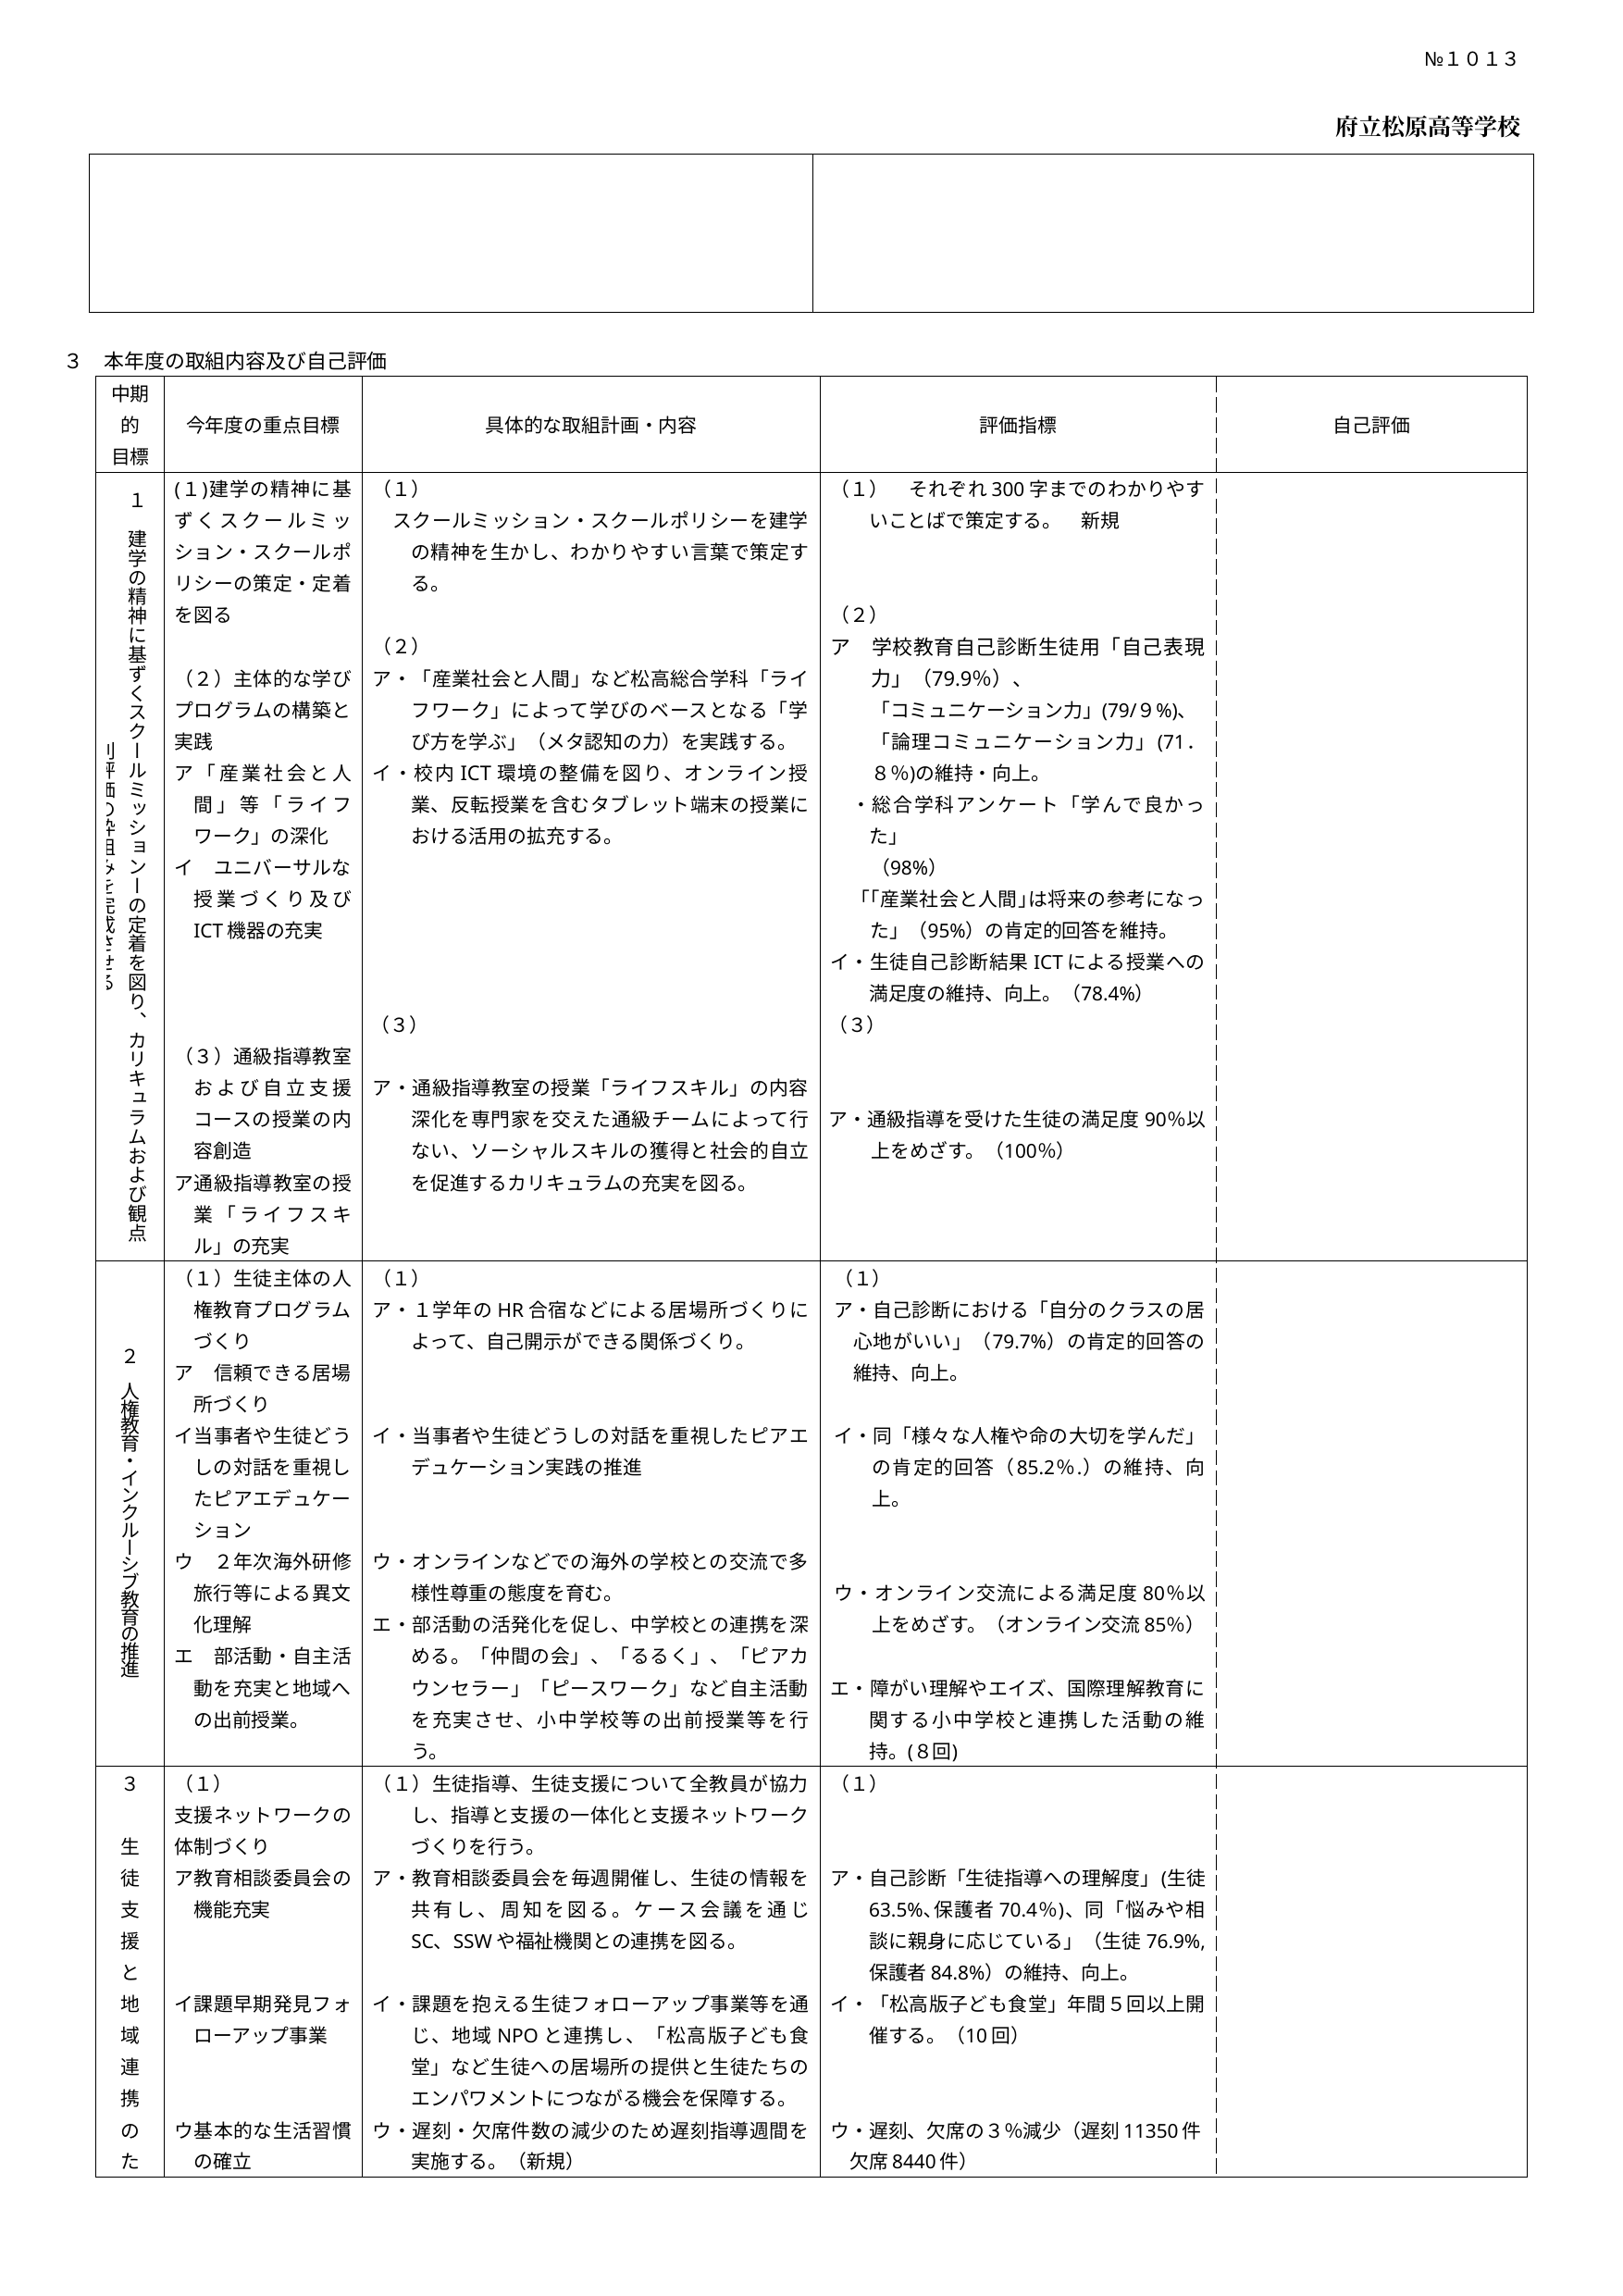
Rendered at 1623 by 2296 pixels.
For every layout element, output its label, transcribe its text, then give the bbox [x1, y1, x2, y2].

table_cell （１） スクールミッション・スクールポリシーを建学の精神を生かし、わかりやすい言葉で策定する。 （２） ア・「産業社会と人間」など松高総合学科「ライフワーク」によって学びのベースとなる「学び方を学ぶ」（メタ認知の力）を実践する。 イ・校内ICT環境の整備を図り、オンライン授業、反転授業を含むタブレット端末の授業における活用の拡充する。 （３） ア・通級指導教室の授業「ライフスキル」の内容深化を専門家を交えた通級チームによって行ない、ソーシャルスキルの獲得と社会的自立を促進するカリキュラムの充実を図る。 [363, 473, 820, 1260]
table_header 今年度の重点目標 [165, 377, 362, 471]
table_cell [1216, 473, 1527, 1260]
table_cell [813, 155, 1533, 312]
table_cell （１） ア・１学年のHR合宿などによる居場所づくりによって、自己開示ができる関係づくり。 イ・当事者や生徒どうしの対話を重視したピアエデュケーション実践の推進 ウ・オンラインなどでの海外の学校との交流で多様性尊重の態度を育む。 エ・部活動の活発化を促し、中学校との連携を深める。「仲間の会」、「るるく」、「ピアカウンセラー」「ピースワーク」など自主活動を充実させ、小中学校等の出前授業等を行う。 [363, 1261, 820, 1766]
table_header 中期的 目標 [96, 377, 164, 471]
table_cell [821, 1767, 1216, 2177]
table_cell [90, 155, 812, 312]
table_cell (１)建学の精神に基ずくスクールミッション・スクールポリシーの策定・定着を図る （２）主体的な学びプログラムの構築と実践 ア「産業社会と人間」等「ライフワーク」の深化 イ ユニバーサルな授業づくり及びICT機器の充実 （３）通級指導教室および自立支援コースの授業の内容創造 ア通級指導教室の授業「ライフスキル」の充実 [165, 473, 362, 1260]
table_header 自己評価 [1216, 377, 1527, 471]
table_header 具体的な取組計画・内容 [363, 377, 820, 471]
table_cell （１） ア・自己診断における「自分のクラスの居心地がいい」（79.7%）の肯定的回答の維持、向上。 イ・同「様々な人権や命の大切を学んだ」の肯定的回答（85.2％.）の維持、向上。 ウ・オンライン交流による満足度80％以上をめざす。（オンライン交流85％） エ・障がい理解やエイズ、国際理解教育に関する小中学校と連携した活動の維持。(８回) [821, 1261, 1216, 1766]
table_header 評価指標 [821, 377, 1216, 471]
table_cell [96, 1767, 164, 2177]
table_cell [363, 1767, 820, 2177]
table_cell １ 建学の精神に基ずくスクールミッションーの定着を図り、カリキュラムおよび観点別評価の枠組みを完成させる [96, 473, 164, 1260]
table_cell （１）生徒主体の人権教育プログラムづくり ア 信頼できる居場所づくり イ当事者や生徒どうしの対話を重視したピアエデュケーション ウ ２年次海外研修旅行等による異文化理解 エ 部活動・自主活動を充実と地域への出前授業。 [165, 1261, 362, 1766]
text ３ 本年度の取組内容及び自己評価 [63, 344, 1541, 376]
table_cell [1216, 1261, 1527, 1766]
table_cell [165, 1767, 362, 2177]
table_cell （１） それぞれ300字までのわかりやすいことばで策定する。 新規 （２） ア 学校教育自己診断生徒用「自己表現力」（79.9％）、 「コミュニケーション力」(79/９%)、 「論理コミュニケーション力」(71．８％)の維持・向上。 ・総合学科アンケート「学んで良かった」 （98%） 「｢産業社会と人間｣は将来の参考になった」（95%）の肯定的回答を維持。 イ・生徒自己診断結果ICTによる授業への満足度の維持、向上。（78.4%） （３） ア・通級指導を受けた生徒の満足度90％以上をめざす。（100％） [821, 473, 1216, 1260]
table_cell ２ 人権教育・インクルーシブ教育の推進 [96, 1261, 164, 1766]
table_cell [1216, 1767, 1527, 2177]
